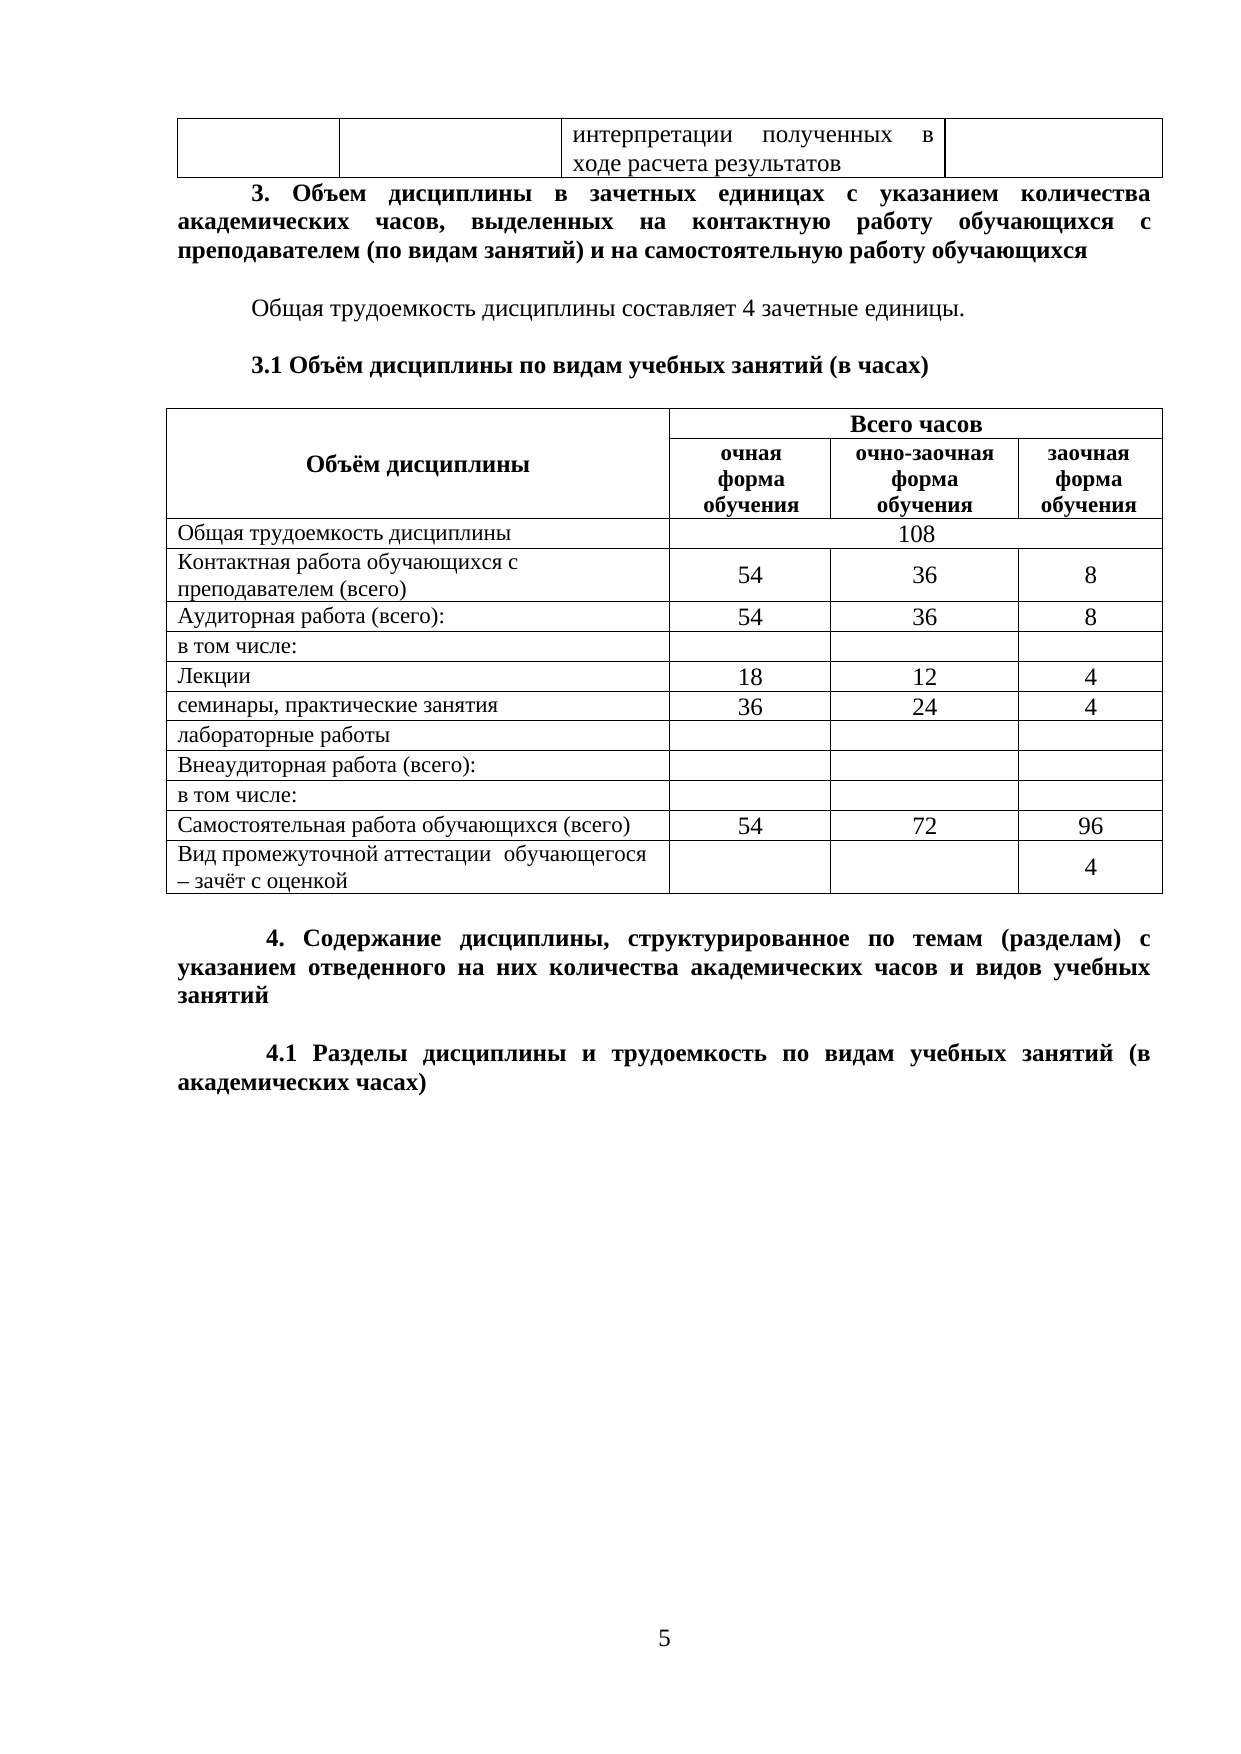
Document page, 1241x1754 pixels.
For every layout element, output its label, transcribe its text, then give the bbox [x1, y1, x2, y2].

table_cell очная форма обучения [670, 439, 830, 518]
table_cell [831, 632, 1018, 661]
table_cell в том числе: [167, 781, 669, 810]
table_cell 4 [1019, 692, 1162, 720]
table_cell [831, 751, 1018, 780]
table_cell 18 [670, 662, 830, 691]
table_cell 12 [831, 662, 1018, 691]
table_cell [1019, 781, 1162, 810]
table_cell [831, 721, 1018, 750]
table_cell [670, 841, 830, 893]
table_cell [1019, 751, 1162, 780]
table_cell 54 [670, 549, 830, 601]
table_cell 24 [831, 692, 1018, 720]
table_cell 36 [831, 602, 1018, 631]
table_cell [562, 119, 944, 177]
table_cell [670, 781, 830, 810]
table_cell [1019, 721, 1162, 750]
table_cell [1019, 632, 1162, 661]
table_cell [670, 632, 830, 661]
table_cell лабораторные работы [167, 721, 669, 750]
table_cell [831, 781, 1018, 810]
text 4. Содержание дисциплины, структурированное по темам (разделам) с указанием отведенного на них количества академических часов и видов учебных занятий [177, 923, 1152, 1009]
table_cell очно-заочная форма обучения [831, 439, 1018, 518]
table_cell 8 [1019, 549, 1162, 601]
table_cell [831, 841, 1018, 893]
table_cell 36 [670, 692, 830, 720]
table_cell 36 [831, 549, 1018, 601]
table_cell Контактная работа обучающихся с преподавателем (всего) [167, 549, 669, 601]
table_header Всего часов [670, 409, 1162, 437]
table_cell Лекции [167, 662, 669, 691]
table_cell Аудиторная работа (всего): [167, 602, 669, 631]
table_cell 4 [1019, 662, 1162, 691]
table_cell в том числе: [167, 632, 669, 661]
table_cell Общая трудоемкость дисциплины [167, 519, 669, 547]
text 3. Объем дисциплины в зачетных единицах с указанием количества академических часов, выделенных на контактную работу обучающихся с преподавателем (по видам занятий) и на самостоятельную работу обучающихся [177, 178, 1152, 264]
list Общая трудоемкость дисциплины составляет 4 зачетные единицы. [177, 293, 1152, 321]
table_cell Внеаудиторная работа (всего): [167, 751, 669, 780]
table_cell Вид промежуточной аттестации обучающегося – зачёт с оценкой [167, 841, 669, 893]
table_header Объём дисциплины [167, 409, 669, 518]
table_cell заочная форма обучения [1019, 439, 1162, 518]
table_cell 108 [670, 519, 1162, 547]
table_cell 54 [670, 811, 830, 839]
table_cell 72 [831, 811, 1018, 839]
table_cell семинары, практические занятия [167, 692, 669, 720]
table_cell 54 [670, 602, 830, 631]
subtitle 3.1 Объём дисциплины по видам учебных занятий (в часах) [251, 350, 1152, 379]
table_cell [670, 751, 830, 780]
table_cell [670, 721, 830, 750]
table_cell 4 [1019, 841, 1162, 893]
text 4.1 Разделы дисциплины и трудоемкость по видам учебных занятий (в академических часах) [177, 1038, 1152, 1096]
table_cell 96 [1019, 811, 1162, 839]
table_cell Самостоятельная работа обучающихся (всего) [167, 811, 669, 839]
table_cell 8 [1019, 602, 1162, 631]
